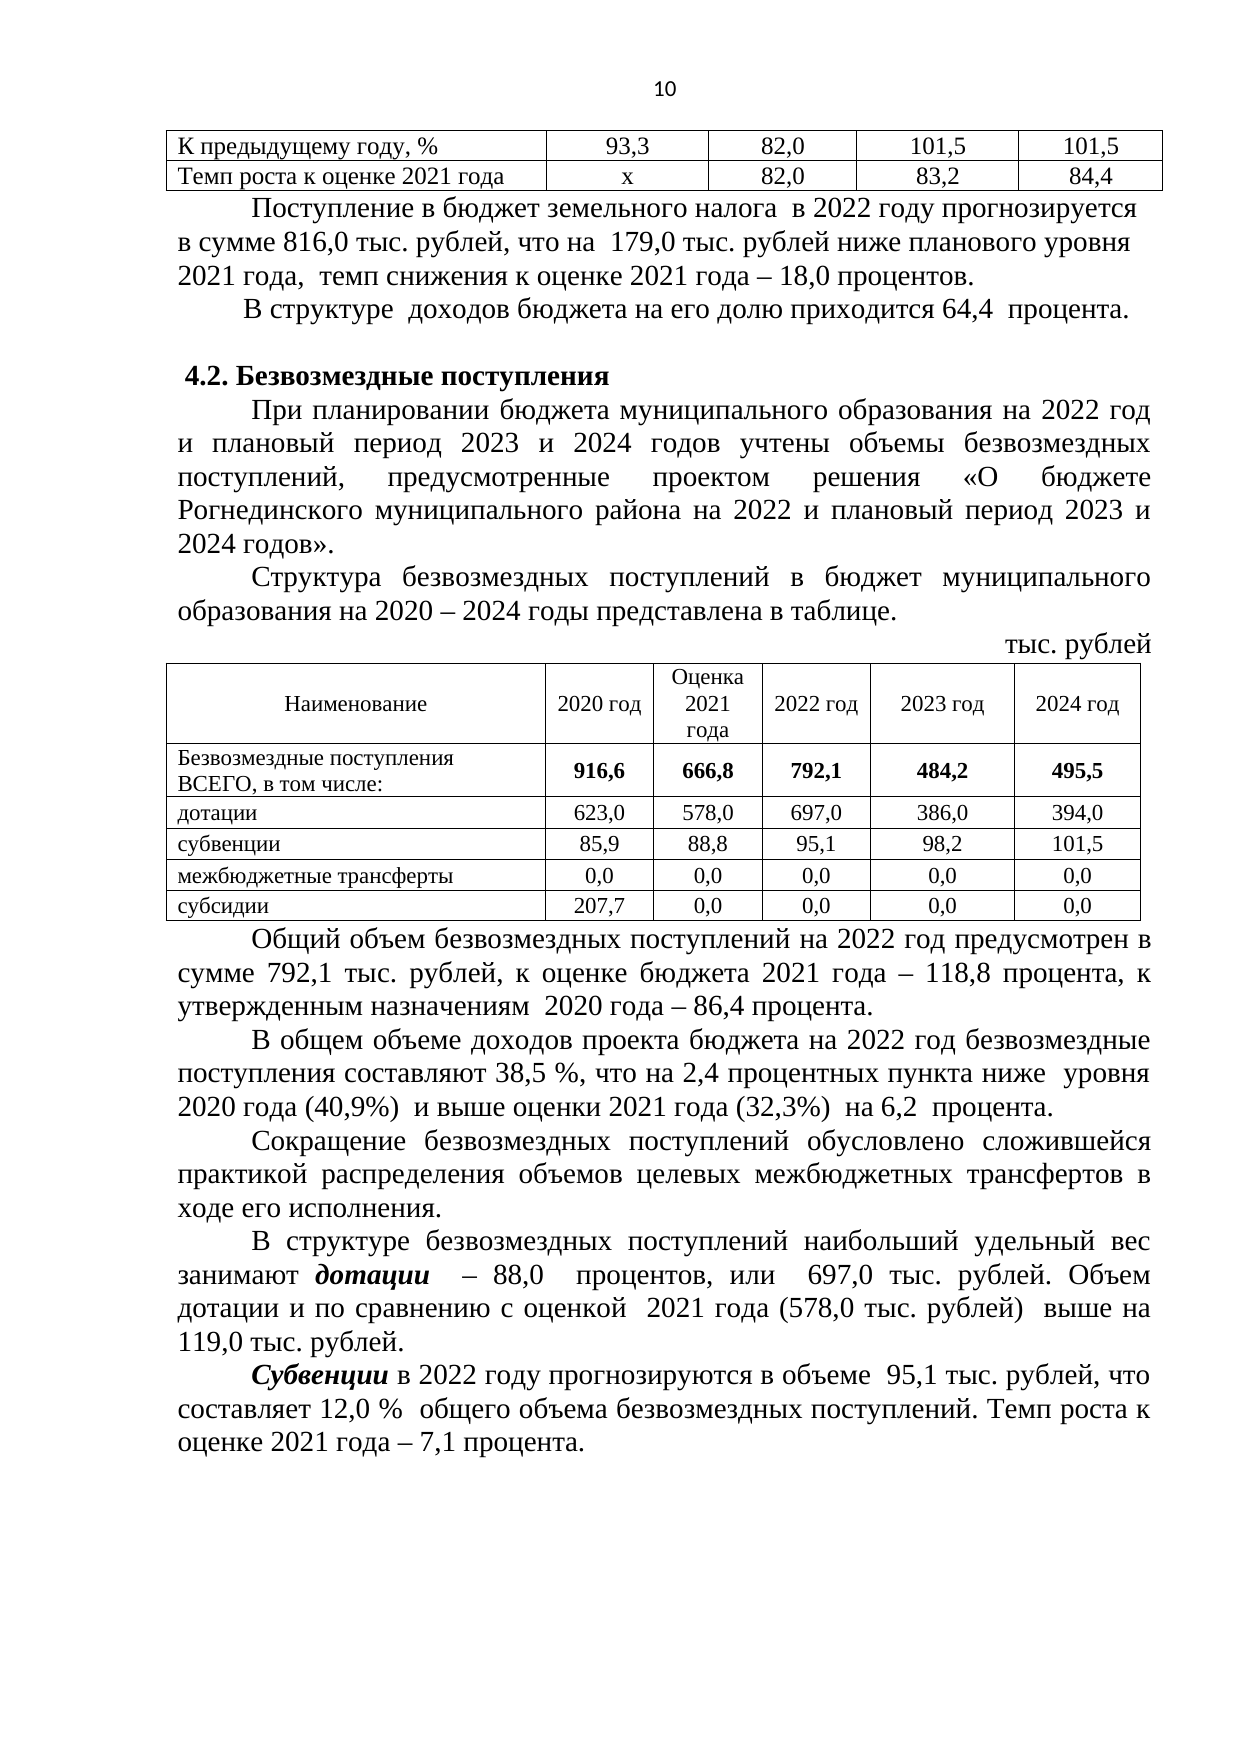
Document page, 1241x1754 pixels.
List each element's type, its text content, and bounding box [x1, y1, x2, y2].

text В структуре доходов бюджета на его долю приходится 64,4 процента. [177, 291, 1152, 325]
table_cell Темп роста к оценке 2021 года [167, 161, 546, 189]
table_cell 0,0 [654, 891, 762, 920]
table_cell 0,0 [654, 860, 762, 890]
table_cell дотации [167, 797, 545, 827]
table_cell 394,0 [1015, 797, 1140, 827]
table_cell 88,8 [654, 829, 762, 859]
text При планировании бюджета муниципального образования на 2022 год и плановый период 2023 и 2024 годов учтены объемы безвозмездных поступлений, предусмотренные проектом решения «О бюджете Рогнединского муниципального района на 2022 и плановый период 2023 и 2024 годов». [177, 392, 1152, 559]
table_cell 101,5 [1015, 829, 1140, 859]
text В структуре безвозмездных поступлений наибольший удельный вес занимают дотации – 88,0 процентов, или 697,0 тыс. рублей. Объем дотации и по сравнению с оценкой 2021 года (578,0 тыс. рублей) выше на 119,0 тыс. рублей. [177, 1223, 1152, 1357]
table_cell 0,0 [871, 891, 1014, 920]
table_header 2022 год [763, 664, 870, 742]
table_cell 0,0 [763, 891, 870, 920]
text В общем объеме доходов проекта бюджета на 2022 год безвозмездные поступления составляют 38,5 %, что на 2,4 процентных пункта ниже уровня 2020 года (40,9%) и выше оценки 2021 года (32,3%) на 6,2 процента. [177, 1022, 1152, 1123]
table_cell 101,5 [1019, 131, 1162, 160]
table_cell 85,9 [546, 829, 653, 859]
table_cell 83,2 [857, 161, 1018, 189]
text Субвенции в 2022 году прогнозируются в объеме 95,1 тыс. рублей, что составляет 12,0 % общего объема безвозмездных поступлений. Темп роста к оценке 2021 года – 7,1 процента. [177, 1357, 1152, 1458]
table_cell К предыдущему году, % [167, 131, 546, 160]
text тыс. рублей [177, 627, 1152, 660]
table_cell 95,1 [763, 829, 870, 859]
table_cell 82,0 [709, 131, 856, 160]
table_cell 0,0 [1015, 891, 1140, 920]
table_cell 792,1 [763, 744, 870, 796]
table_cell 0,0 [1015, 860, 1140, 890]
text Структура безвозмездных поступлений в бюджет муниципального образования на 2020 – 2024 годы представлена в таблице. [177, 559, 1152, 627]
text Сокращение безвозмездных поступлений обусловлено сложившейся практикой распределения объемов целевых межбюджетных трансфертов в ходе его исполнения. [177, 1123, 1152, 1223]
table_cell 484,2 [871, 744, 1014, 796]
text 4.2. Безвозмездные поступления [177, 358, 1152, 392]
table_header 2020 год [546, 664, 653, 742]
table_cell 98,2 [871, 829, 1014, 859]
table_cell х [547, 161, 708, 189]
table_cell 495,5 [1015, 744, 1140, 796]
table_header Наименование [167, 664, 545, 742]
table_cell 93,3 [547, 131, 708, 160]
table_cell 84,4 [1019, 161, 1162, 189]
table_cell 82,0 [709, 161, 856, 189]
table_cell субсидии [167, 891, 545, 920]
table_header 2024 год [1015, 664, 1140, 742]
table_cell 697,0 [763, 797, 870, 827]
table_cell 386,0 [871, 797, 1014, 827]
table_cell Безвозмездные поступления ВСЕГО, в том числе: [167, 744, 545, 796]
text Поступление в бюджет земельного налога в 2022 году прогнозируется в сумме 816,0 тыс. рублей, что на 179,0 тыс. рублей ниже планового уровня 2021 года, темп снижения к оценке 2021 года – 18,0 процентов. [177, 191, 1152, 291]
text Общий объем безвозмездных поступлений на 2022 год предусмотрен в сумме 792,1 тыс. рублей, к оценке бюджета 2021 года – 118,8 процента, к утвержденным назначениям 2020 года – 86,4 процента. [177, 921, 1152, 1022]
table_cell межбюджетные трансферты [167, 860, 545, 890]
table_cell 207,7 [546, 891, 653, 920]
table_cell субвенции [167, 829, 545, 859]
table_cell 666,8 [654, 744, 762, 796]
table_header Оценка 2021 года [654, 664, 762, 742]
table_cell 0,0 [871, 860, 1014, 890]
table_cell 0,0 [763, 860, 870, 890]
table_cell 0,0 [546, 860, 653, 890]
table_cell 916,6 [546, 744, 653, 796]
table_header 2023 год [871, 664, 1014, 742]
table_cell 578,0 [654, 797, 762, 827]
table_cell 101,5 [857, 131, 1018, 160]
table_cell 623,0 [546, 797, 653, 827]
